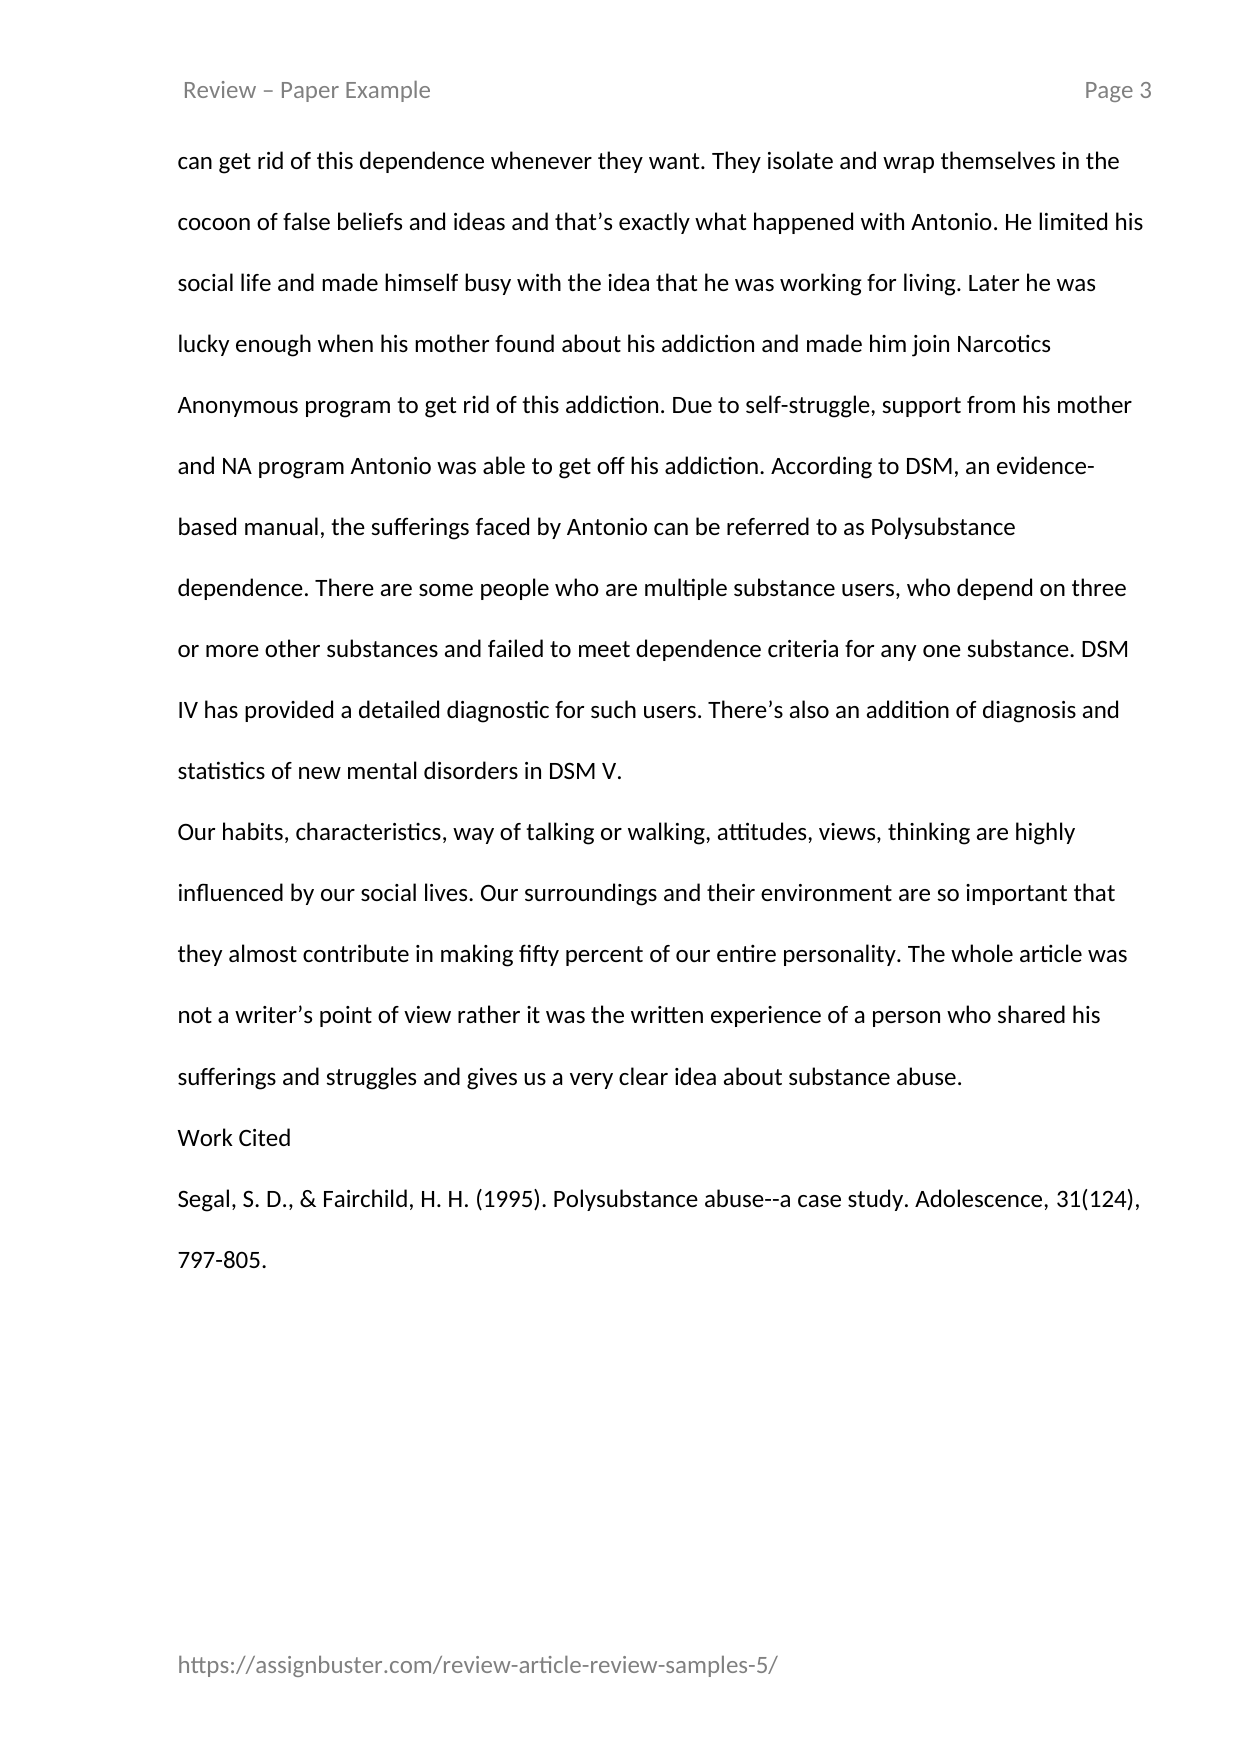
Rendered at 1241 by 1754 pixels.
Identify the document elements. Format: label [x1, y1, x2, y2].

text [177, 145, 1152, 1274]
